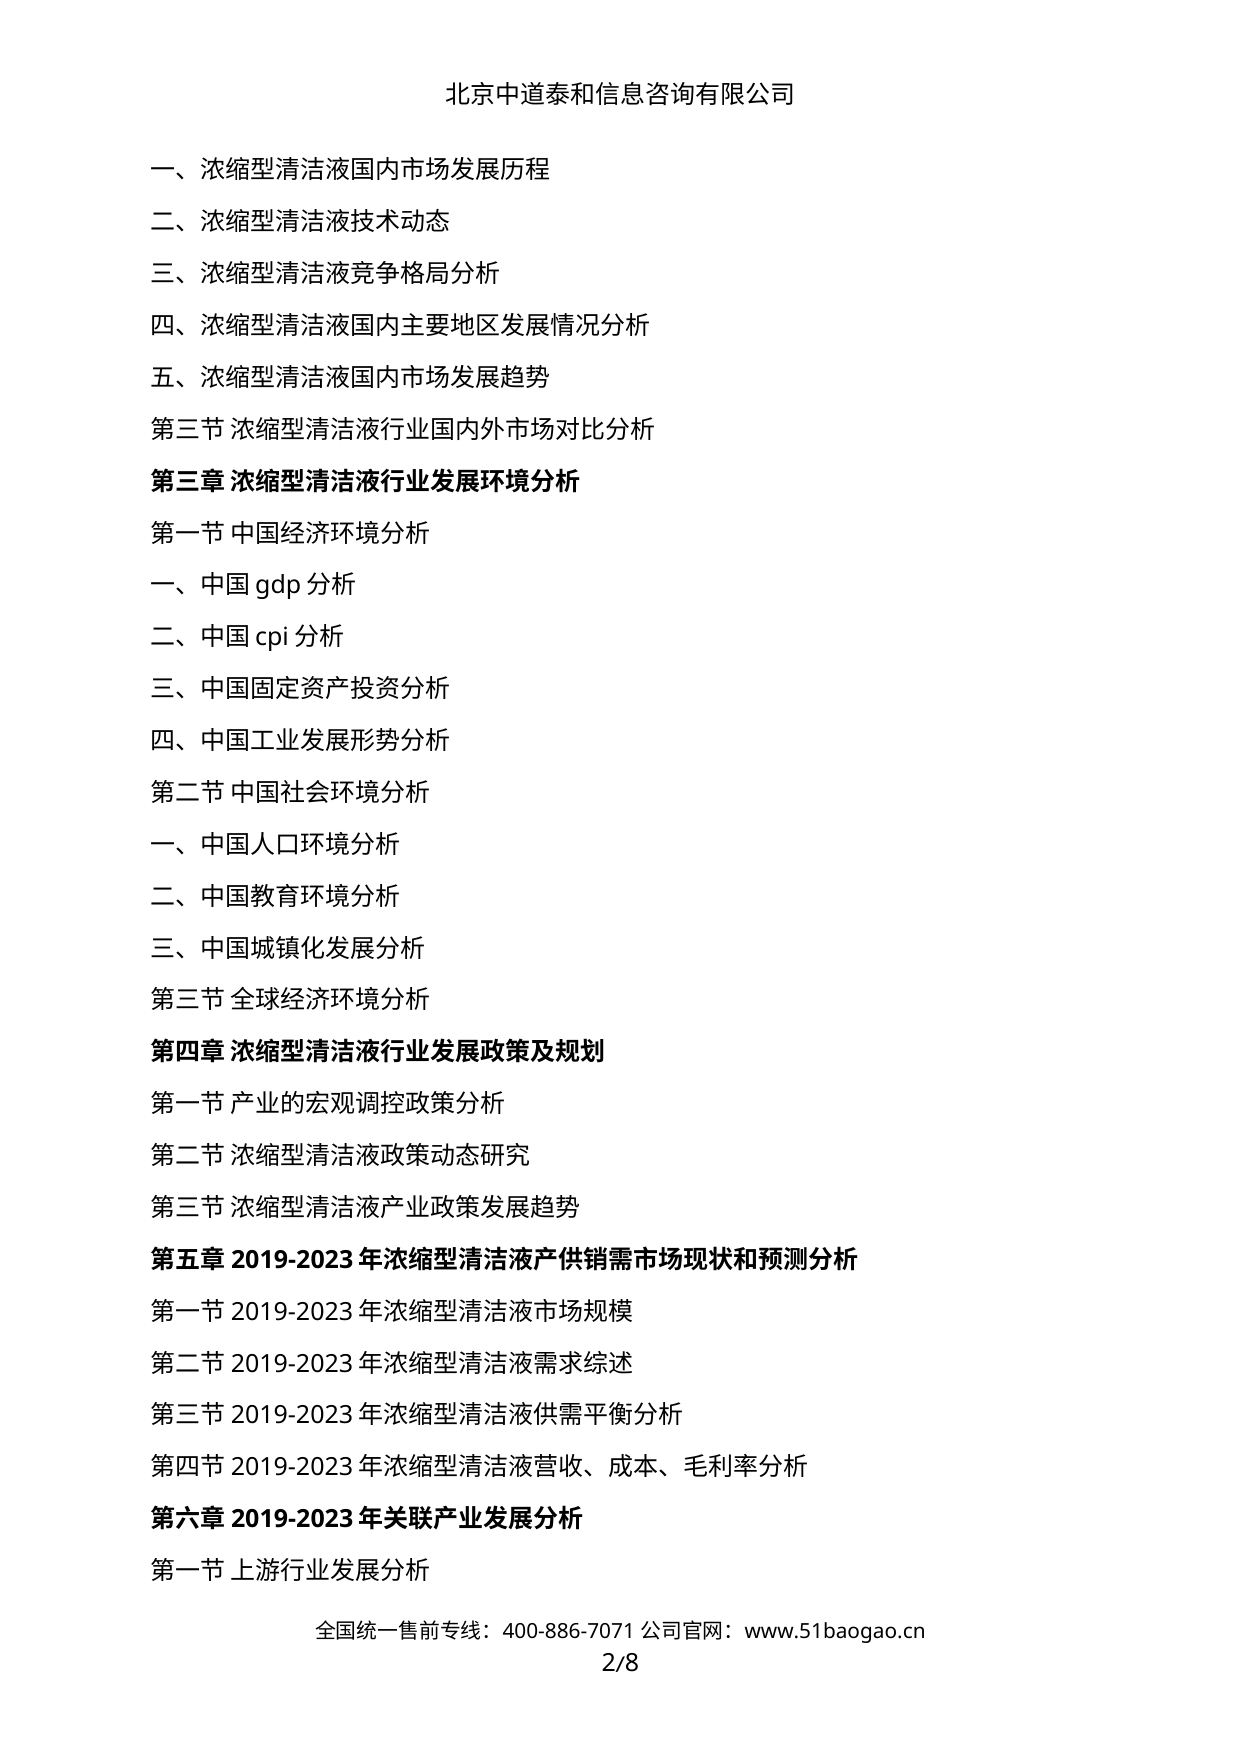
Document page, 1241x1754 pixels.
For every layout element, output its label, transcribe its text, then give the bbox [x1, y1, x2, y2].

text 第二节 2019-2023年浓缩型清洁液需求综述 [150, 1343, 1090, 1379]
text 第五章 2019-2023年浓缩型清洁液产供销需市场现状和预测分析 [150, 1239, 1090, 1276]
text 第一节 2019-2023年浓缩型清洁液市场规模 [150, 1291, 1090, 1327]
text 第二节 浓缩型清洁液政策动态研究 [150, 1136, 1090, 1172]
text 第一节 产业的宏观调控政策分析 [150, 1084, 1090, 1120]
text 第一节 上游行业发展分析 [150, 1551, 1090, 1587]
text 一、中国人口环境分析 [150, 824, 1090, 861]
text 第二节 中国社会环境分析 [150, 772, 1090, 809]
text 二、中国教育环境分析 [150, 876, 1090, 912]
text 第一节 中国经济环境分析 [150, 513, 1090, 549]
text 第三节 浓缩型清洁液行业国内外市场对比分析 [150, 409, 1090, 446]
text 第六章 2019-2023年关联产业发展分析 [150, 1499, 1090, 1535]
text 第四节 2019-2023年浓缩型清洁液营收、成本、毛利率分析 [150, 1447, 1090, 1483]
text 第四章 浓缩型清洁液行业发展政策及规划 [150, 1032, 1090, 1068]
text 第三章 浓缩型清洁液行业发展环境分析 [150, 461, 1090, 497]
text 第三节 全球经济环境分析 [150, 980, 1090, 1016]
text 一、中国gdp分析 [150, 565, 1090, 601]
text 四、中国工业发展形势分析 [150, 721, 1090, 757]
text 三、中国城镇化发展分析 [150, 928, 1090, 964]
text 二、浓缩型清洁液技术动态 [150, 202, 1090, 238]
text 二、中国cpi分析 [150, 617, 1090, 653]
text 第三节 2019-2023年浓缩型清洁液供需平衡分析 [150, 1395, 1090, 1431]
text 一、浓缩型清洁液国内市场发展历程 [150, 150, 1090, 186]
text 四、浓缩型清洁液国内主要地区发展情况分析 [150, 306, 1090, 342]
text 五、浓缩型清洁液国内市场发展趋势 [150, 357, 1090, 394]
text 第三节 浓缩型清洁液产业政策发展趋势 [150, 1187, 1090, 1224]
text 三、中国固定资产投资分析 [150, 669, 1090, 705]
text 三、浓缩型清洁液竞争格局分析 [150, 254, 1090, 290]
